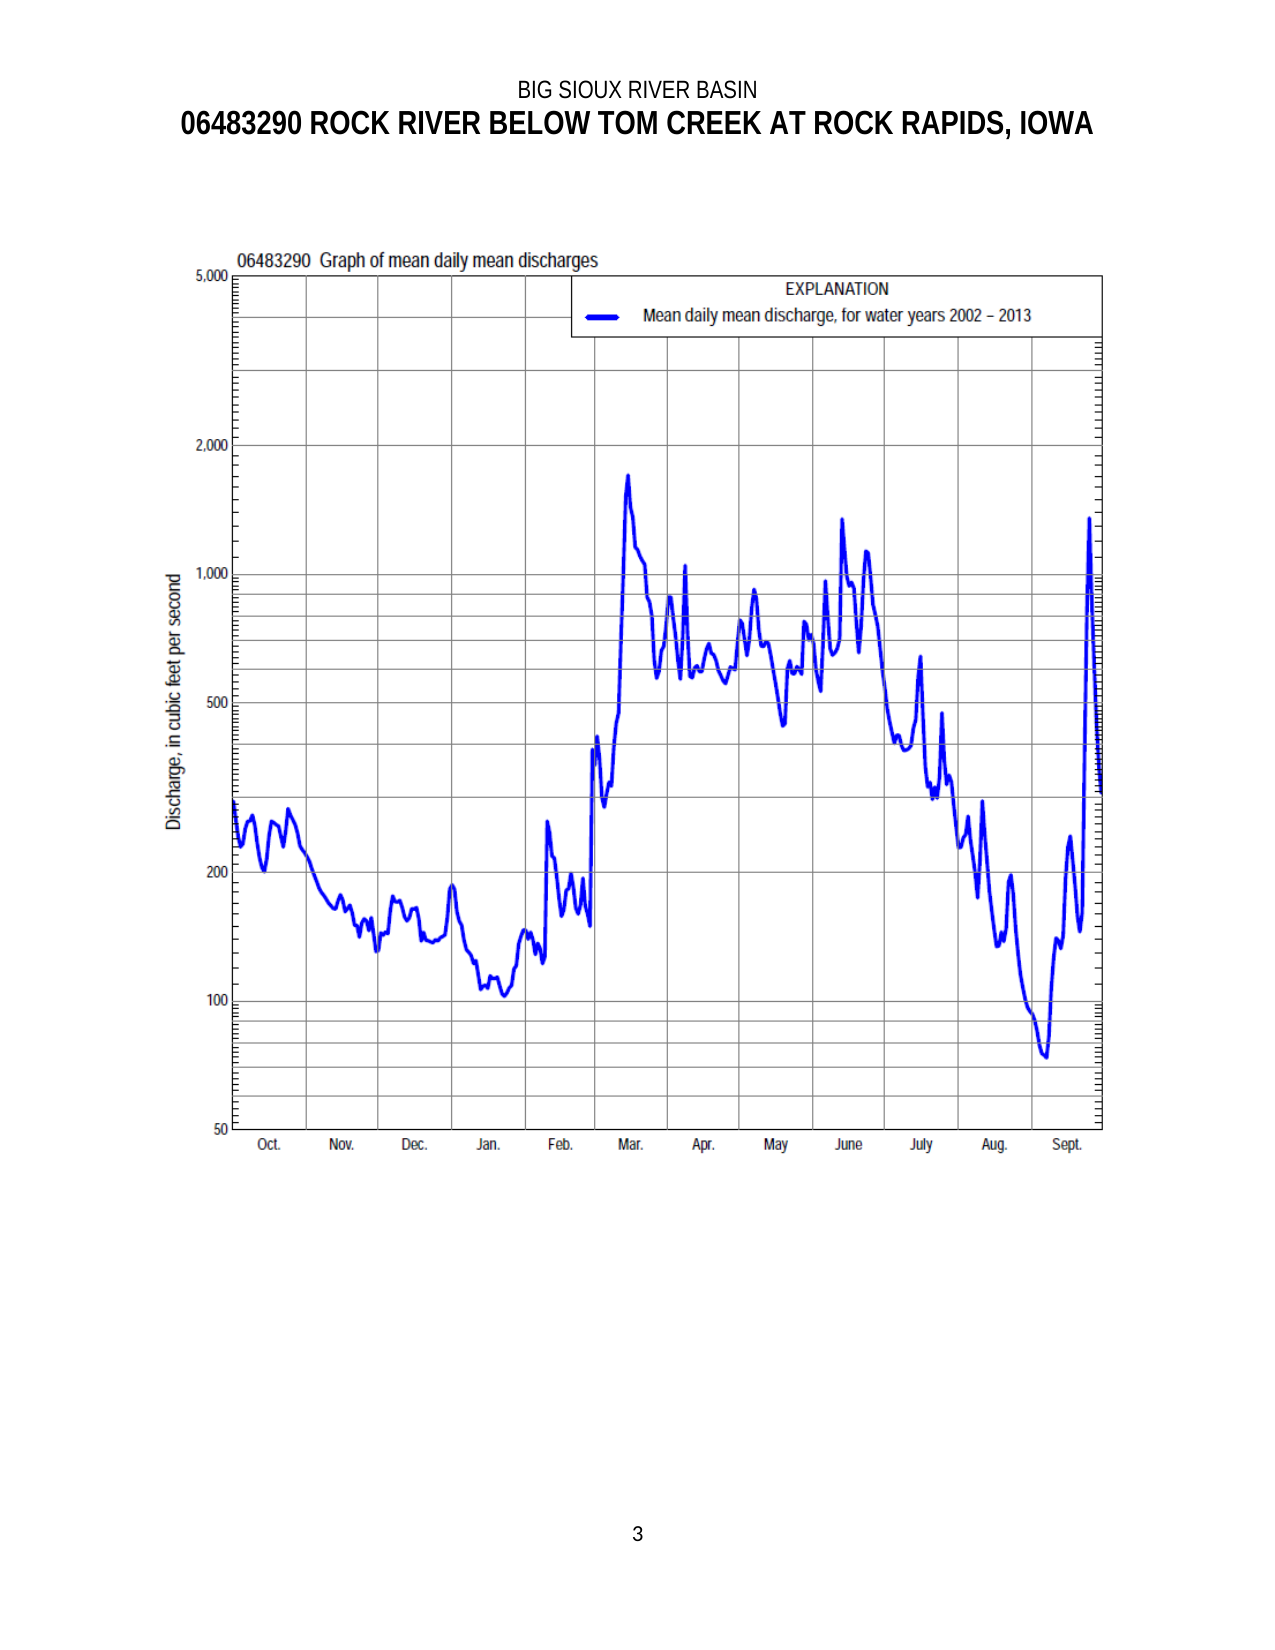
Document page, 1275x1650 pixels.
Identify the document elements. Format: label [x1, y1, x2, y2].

picture [150, 235, 1125, 1189]
